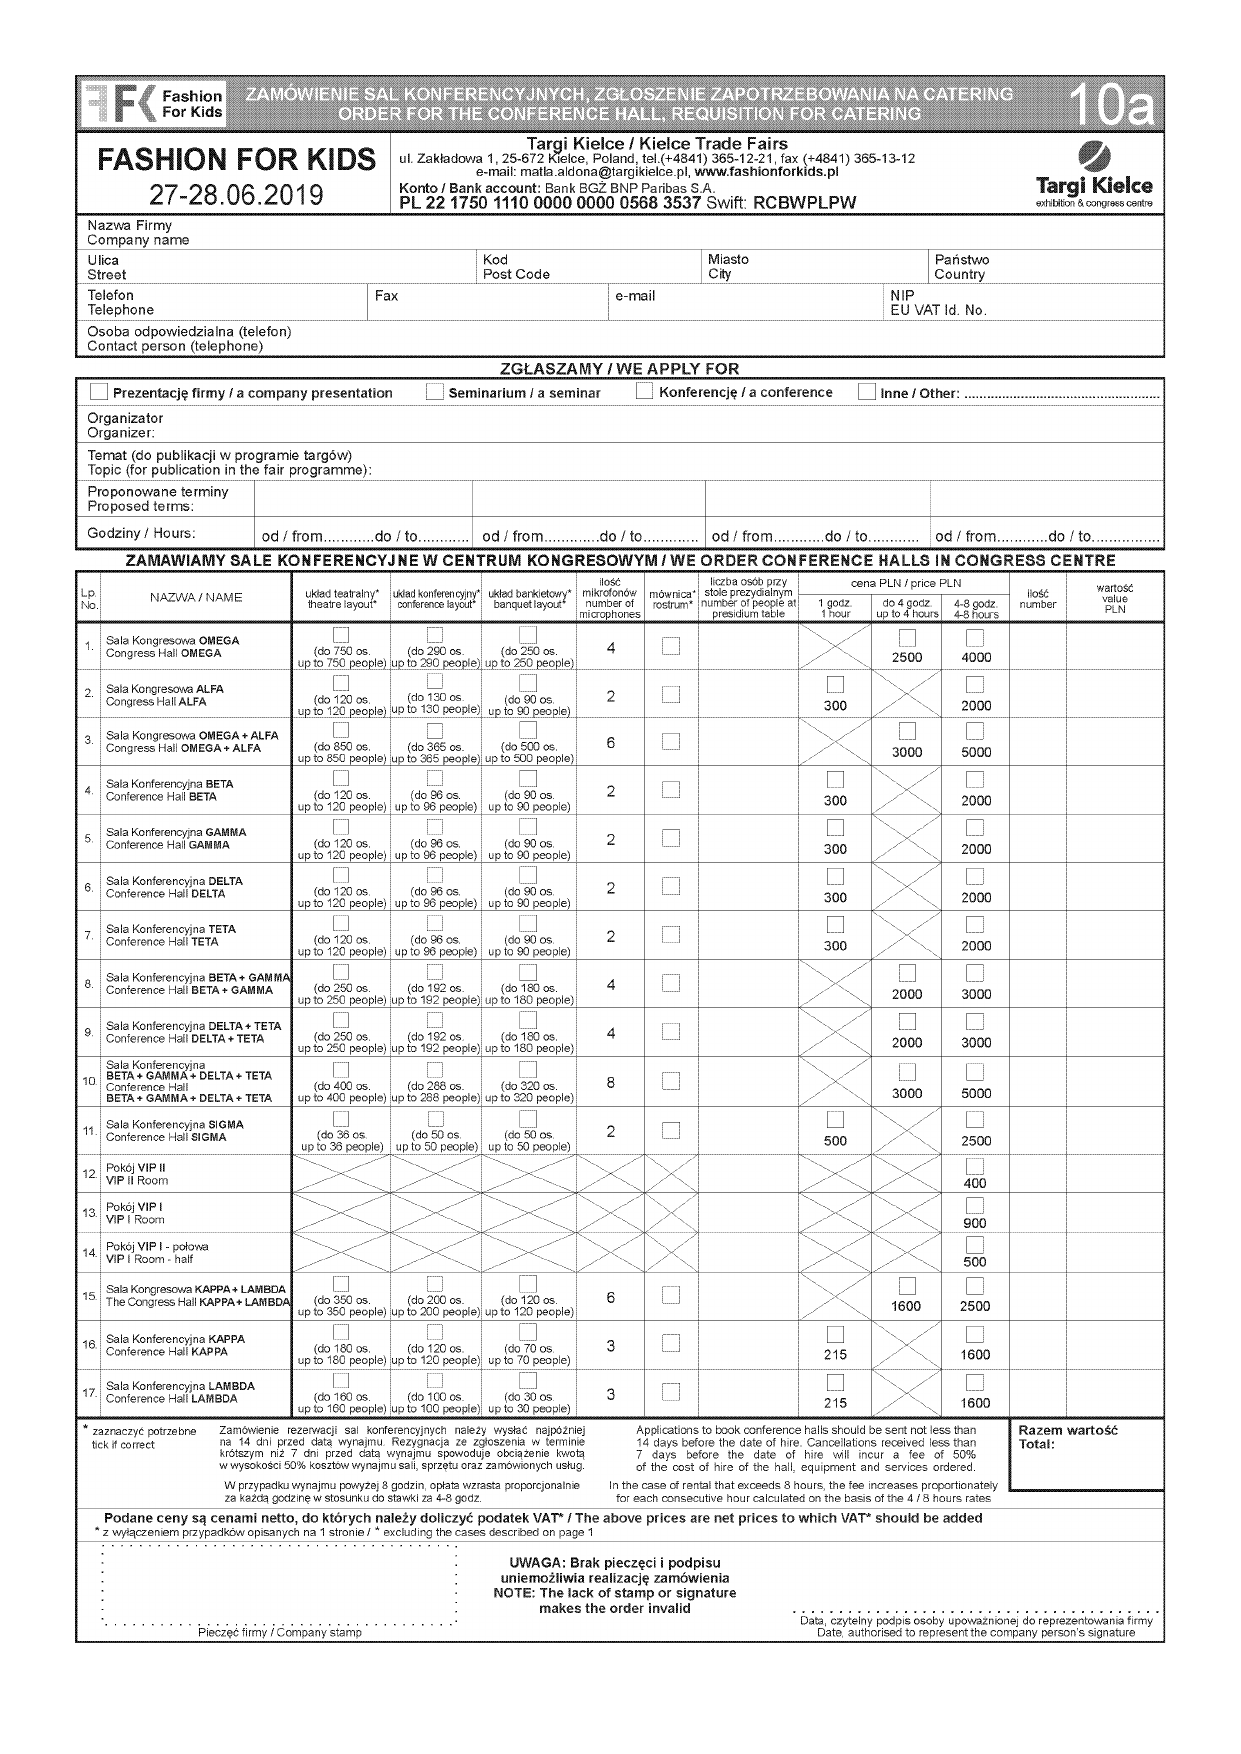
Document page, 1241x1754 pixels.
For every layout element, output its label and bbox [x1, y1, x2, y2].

picture [75, 75, 1166, 1643]
